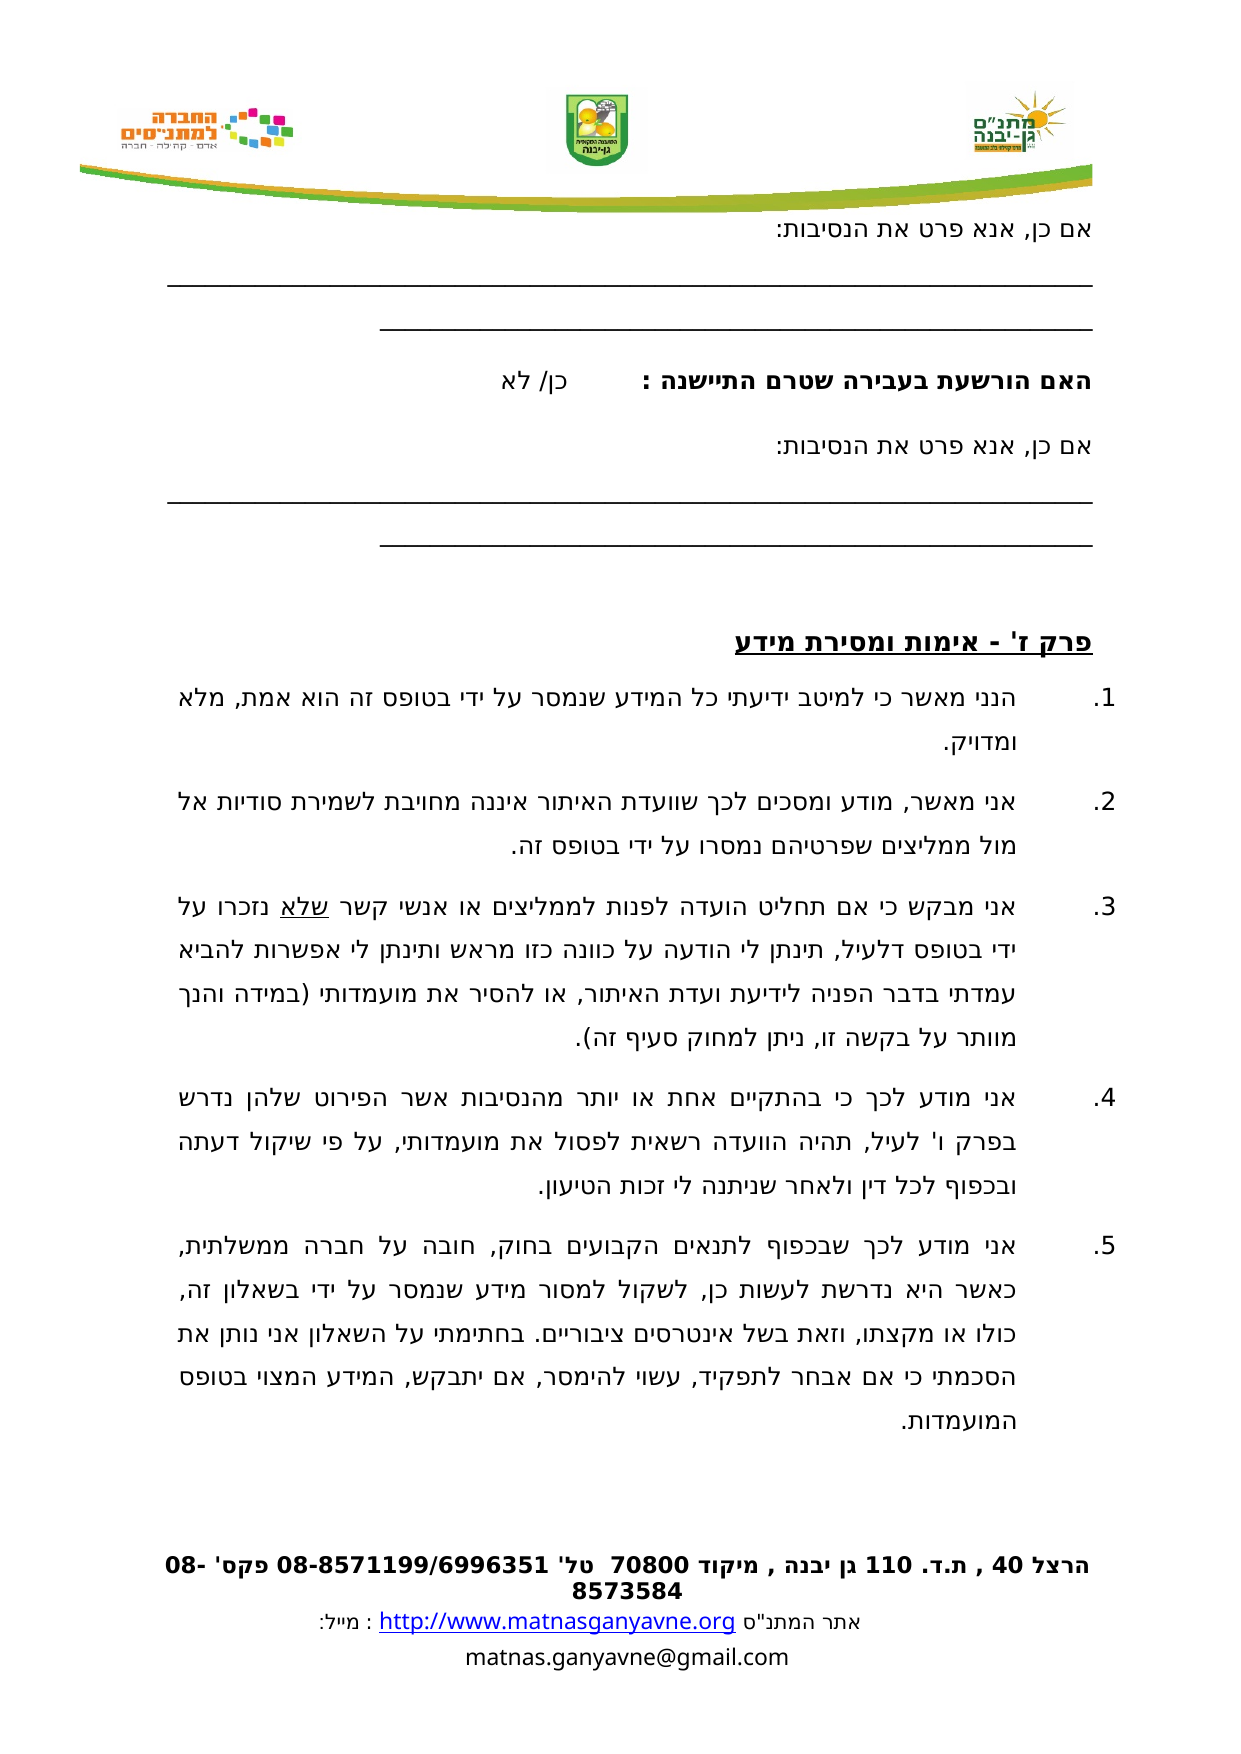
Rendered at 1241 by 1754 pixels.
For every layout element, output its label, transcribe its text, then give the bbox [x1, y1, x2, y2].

subtitle אני מודע לכך כי בהתקיים אחת או יותר מהנסיבות אשר הפירוט שלהן נדרש בפרק ו' לעיל, תהיה הוועדה רשאית לפסול את מועמדותי, על פי שיקול דעתה ובכפוף לכל דין ולאחר שניתנה לי זכות הטיעון. [177, 1083, 1092, 1200]
text פרק ז' - אימות ומסירת מידע [162, 626, 1092, 658]
picture [79, 73, 1093, 215]
text ___________________________________________________________________________________________________________________________________ [162, 475, 1092, 548]
subtitle אני מאשר, מודע ומסכים לכך שוועדת האיתור איננה מחויבת לשמירת סודיות אל מול ממליצים שפרטיהם נמסרו על ידי בטופס זה. [177, 788, 1092, 861]
text ___________________________________________________________________________________________________________________________________ [162, 258, 1092, 331]
text אם כן, אנא פרט את הנסיבות: [162, 215, 1092, 244]
text אם כן, אנא פרט את הנסיבות: [162, 431, 1092, 460]
text האם הורשעת בעבירה שטרם התיישנה : כן/ לא [162, 367, 1092, 396]
subtitle אני מודע לכך שבכפוף לתנאים הקבועים בחוק, חובה על חברה ממשלתית, כאשר היא נדרשת לעשות כן, לשקול למסור מידע שנמסר על ידי בשאלון זה, כולו או מקצתו, וזאת בשל אינטרסים ציבוריים. בחתימתי על השאלון אני נותן את הסכמתי כי אם אבחר לתפקיד, עשוי להימסר, אם יתבקש, המידע המצוי בטופס המועמדות. [177, 1231, 1092, 1436]
subtitle הנני מאשר כי למיטב ידיעתי כל המידע שנמסר על ידי בטופס זה הוא אמת, מלא ומדויק. [177, 683, 1092, 756]
subtitle אני מבקש כי אם תחליט הועדה לפנות לממליצים או אנשי קשר שלא נזכרו על ידי בטופס דלעיל, תינתן לי הודעה על כוונה כזו מראש ותינתן לי אפשרות להביא עמדתי בדבר הפניה לידיעת ועדת האיתור, או להסיר את מועמדותי (במידה והנך מוותר על בקשה זו, ניתן למחוק סעיף זה). [177, 892, 1092, 1052]
